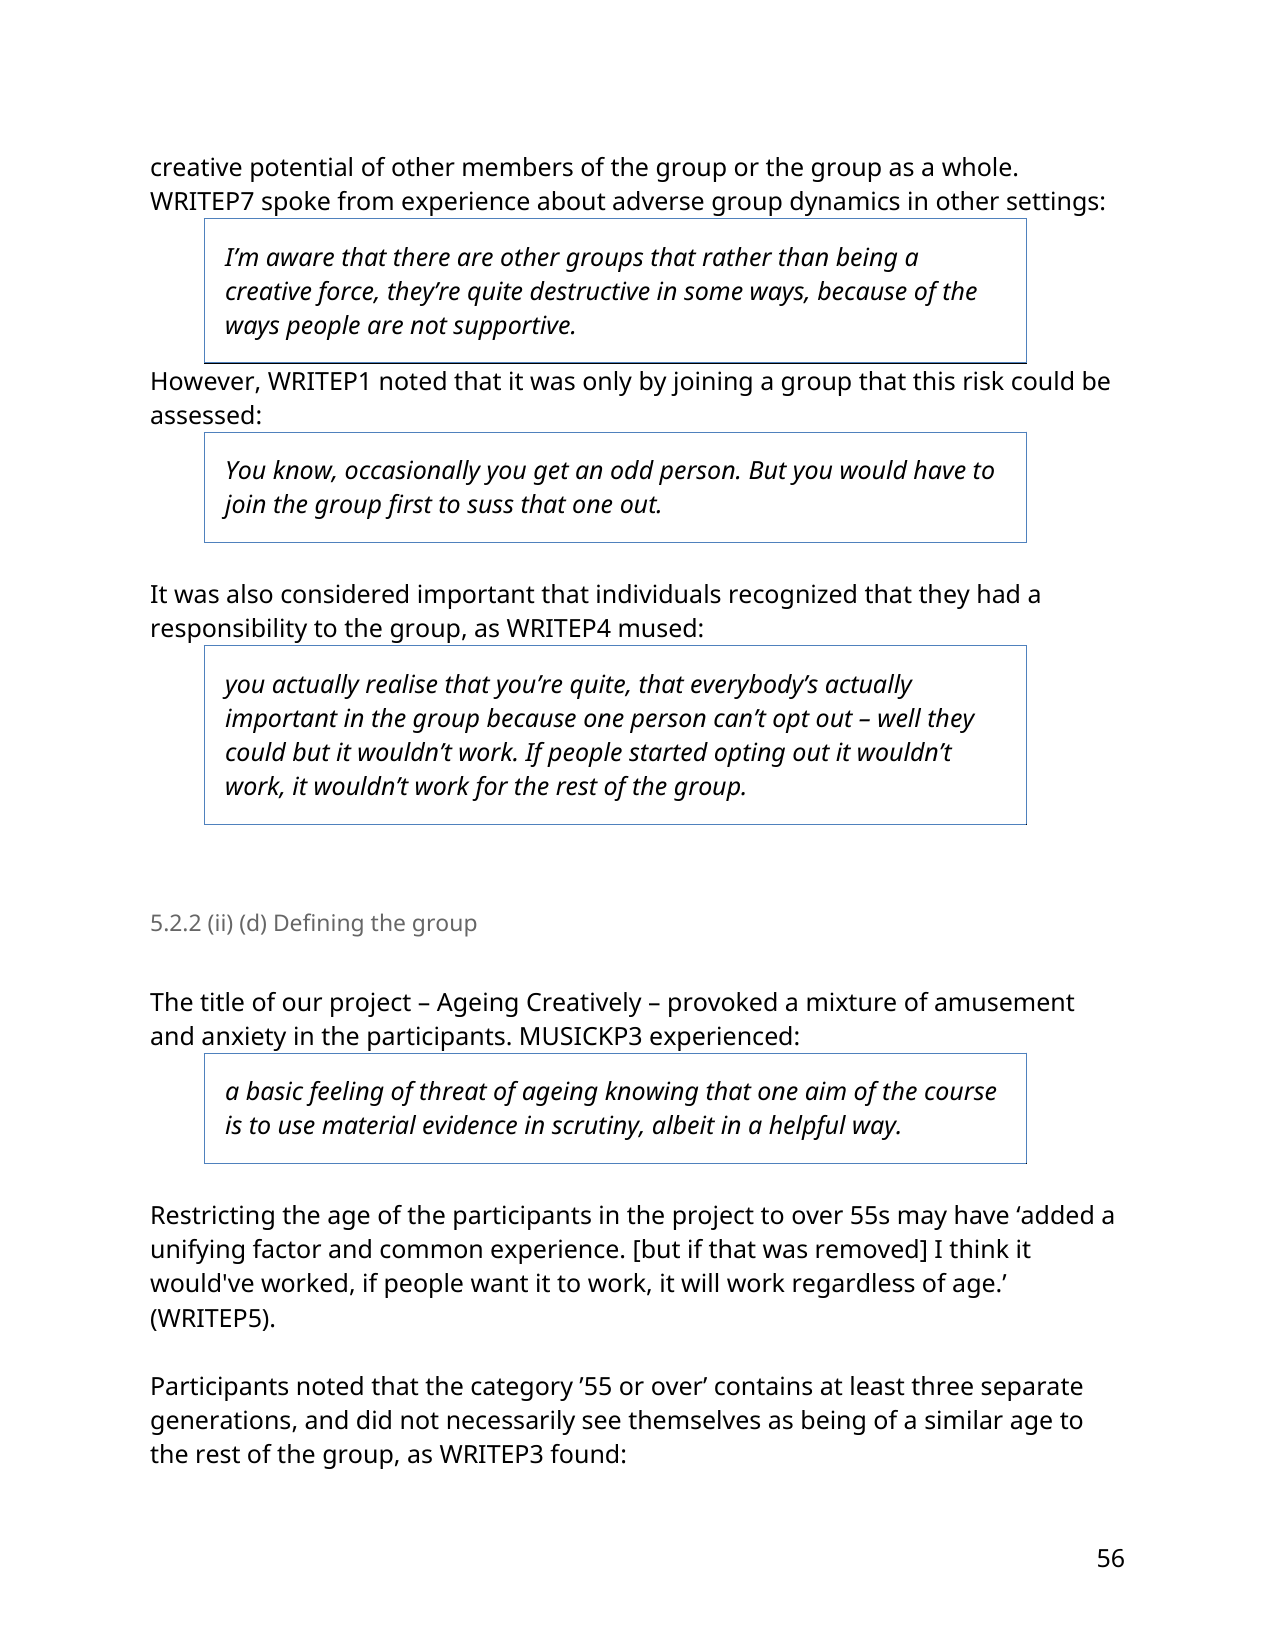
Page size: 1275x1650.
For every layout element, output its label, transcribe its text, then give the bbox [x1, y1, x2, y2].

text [150, 150, 1125, 218]
text It was also considered important that individuals recognized that they had a responsibility to the group, as WRITEP4 mused: [150, 577, 1125, 645]
text a basic feeling of threat of ageing knowing that one aim of the course is to use material evidence in scrutiny, albeit in a helpful way. [205, 1054, 1026, 1163]
text The title of our project – Ageing Creatively – provoked a mixture of amusement and anxiety in the participants. MUSICKP3 experienced: [150, 984, 1125, 1053]
text You know, occasionally you get an odd person. But you would have to join the group first to suss that one out. [205, 433, 1026, 542]
subtitle 5.2.2 (ii) (d) Defining the group [150, 907, 1125, 938]
text Restricting the age of the participants in the project to over 55s may have ‘added a unifying factor and common experience. [but if that was removed] I think it would've worked, if people want it to work, it will work regardless of age.’ (WRITEP5). [150, 1198, 1125, 1334]
text I’m aware that there are other groups that rather than being a creative force, they’re quite destructive in some ways, because of the ways people are not supportive. [205, 219, 1026, 362]
text However, WRITEP1 noted that it was only by joining a group that this risk could be assessed: [150, 363, 1125, 432]
text you actually realise that you’re quite, that everybody’s actually important in the group because one person can’t opt out – well they could but it wouldn’t work. If people started opting out it wouldn’t work, it wouldn’t work for the rest of the group. [205, 646, 1026, 824]
text Participants noted that the category ’55 or over’ contains at least three separate generations, and did not necessarily see themselves as being of a similar age to the rest of the group, as WRITEP3 found: [150, 1368, 1125, 1471]
